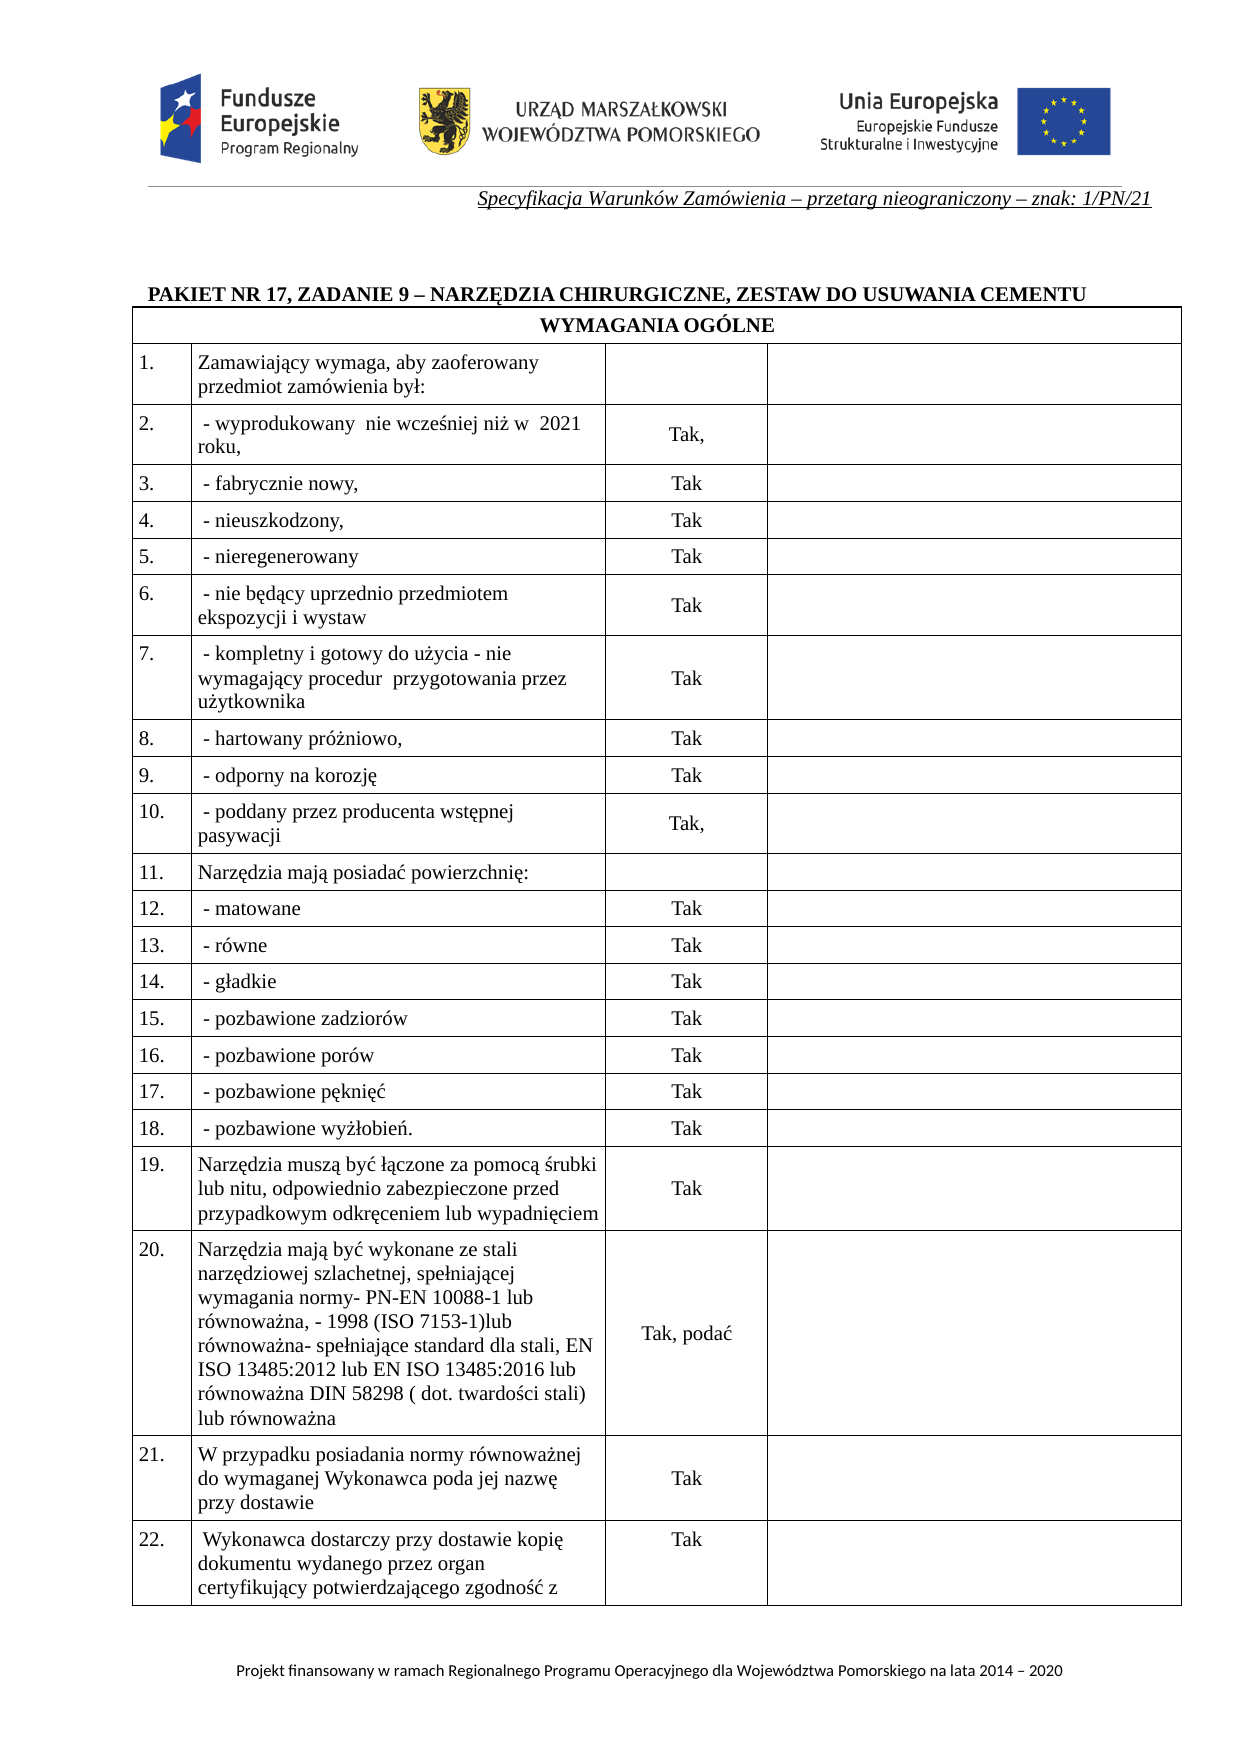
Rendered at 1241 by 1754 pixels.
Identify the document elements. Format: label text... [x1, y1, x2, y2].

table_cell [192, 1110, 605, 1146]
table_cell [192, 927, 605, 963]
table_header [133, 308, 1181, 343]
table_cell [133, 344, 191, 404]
text PAKIET NR 17, ZADANIE 9 – NARZĘDZIA CHIRURGICZNE, ZESTAW DO USUWANIA CEMENTU [148, 282, 1152, 306]
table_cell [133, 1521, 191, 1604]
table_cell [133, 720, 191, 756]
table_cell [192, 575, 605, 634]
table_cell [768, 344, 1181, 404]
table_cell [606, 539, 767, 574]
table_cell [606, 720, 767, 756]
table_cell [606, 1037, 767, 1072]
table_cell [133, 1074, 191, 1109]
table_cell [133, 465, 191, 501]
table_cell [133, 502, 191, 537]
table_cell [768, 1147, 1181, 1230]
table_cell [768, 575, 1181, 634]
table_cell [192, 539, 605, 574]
picture [147, 73, 1123, 187]
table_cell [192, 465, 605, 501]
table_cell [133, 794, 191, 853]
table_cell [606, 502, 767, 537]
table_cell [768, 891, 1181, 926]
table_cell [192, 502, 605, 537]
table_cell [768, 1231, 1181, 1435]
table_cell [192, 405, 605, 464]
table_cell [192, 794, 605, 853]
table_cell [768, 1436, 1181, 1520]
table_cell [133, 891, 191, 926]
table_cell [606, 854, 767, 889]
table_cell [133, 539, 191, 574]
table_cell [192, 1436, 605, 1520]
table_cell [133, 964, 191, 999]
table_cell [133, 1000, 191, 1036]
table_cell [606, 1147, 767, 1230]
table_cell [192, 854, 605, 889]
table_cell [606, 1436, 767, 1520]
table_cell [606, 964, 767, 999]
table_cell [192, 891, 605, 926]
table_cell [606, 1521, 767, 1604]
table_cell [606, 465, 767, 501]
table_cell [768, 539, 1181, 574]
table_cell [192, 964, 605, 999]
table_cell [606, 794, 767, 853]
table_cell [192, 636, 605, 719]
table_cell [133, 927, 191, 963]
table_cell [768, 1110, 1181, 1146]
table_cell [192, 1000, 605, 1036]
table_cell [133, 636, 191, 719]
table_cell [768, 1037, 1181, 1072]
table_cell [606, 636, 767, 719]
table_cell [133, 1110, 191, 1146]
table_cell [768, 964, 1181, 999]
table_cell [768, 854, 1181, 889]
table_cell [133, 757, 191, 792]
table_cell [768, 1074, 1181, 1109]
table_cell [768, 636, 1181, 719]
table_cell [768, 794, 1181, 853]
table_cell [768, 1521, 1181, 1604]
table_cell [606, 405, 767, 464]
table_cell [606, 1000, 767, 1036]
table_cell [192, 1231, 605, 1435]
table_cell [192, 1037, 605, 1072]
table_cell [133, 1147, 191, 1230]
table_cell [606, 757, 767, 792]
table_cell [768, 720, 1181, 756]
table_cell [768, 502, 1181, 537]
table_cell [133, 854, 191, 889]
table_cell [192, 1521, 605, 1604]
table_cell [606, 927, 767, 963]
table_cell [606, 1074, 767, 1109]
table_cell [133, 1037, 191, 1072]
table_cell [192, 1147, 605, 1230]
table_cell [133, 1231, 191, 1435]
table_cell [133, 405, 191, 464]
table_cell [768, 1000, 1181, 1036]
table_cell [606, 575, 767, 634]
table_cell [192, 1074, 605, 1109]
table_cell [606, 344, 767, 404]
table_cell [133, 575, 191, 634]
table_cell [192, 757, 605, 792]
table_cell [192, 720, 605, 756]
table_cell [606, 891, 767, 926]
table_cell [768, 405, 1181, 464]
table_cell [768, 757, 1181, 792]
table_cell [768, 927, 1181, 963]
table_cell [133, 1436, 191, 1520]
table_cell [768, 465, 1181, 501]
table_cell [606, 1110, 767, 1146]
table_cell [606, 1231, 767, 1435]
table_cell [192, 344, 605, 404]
